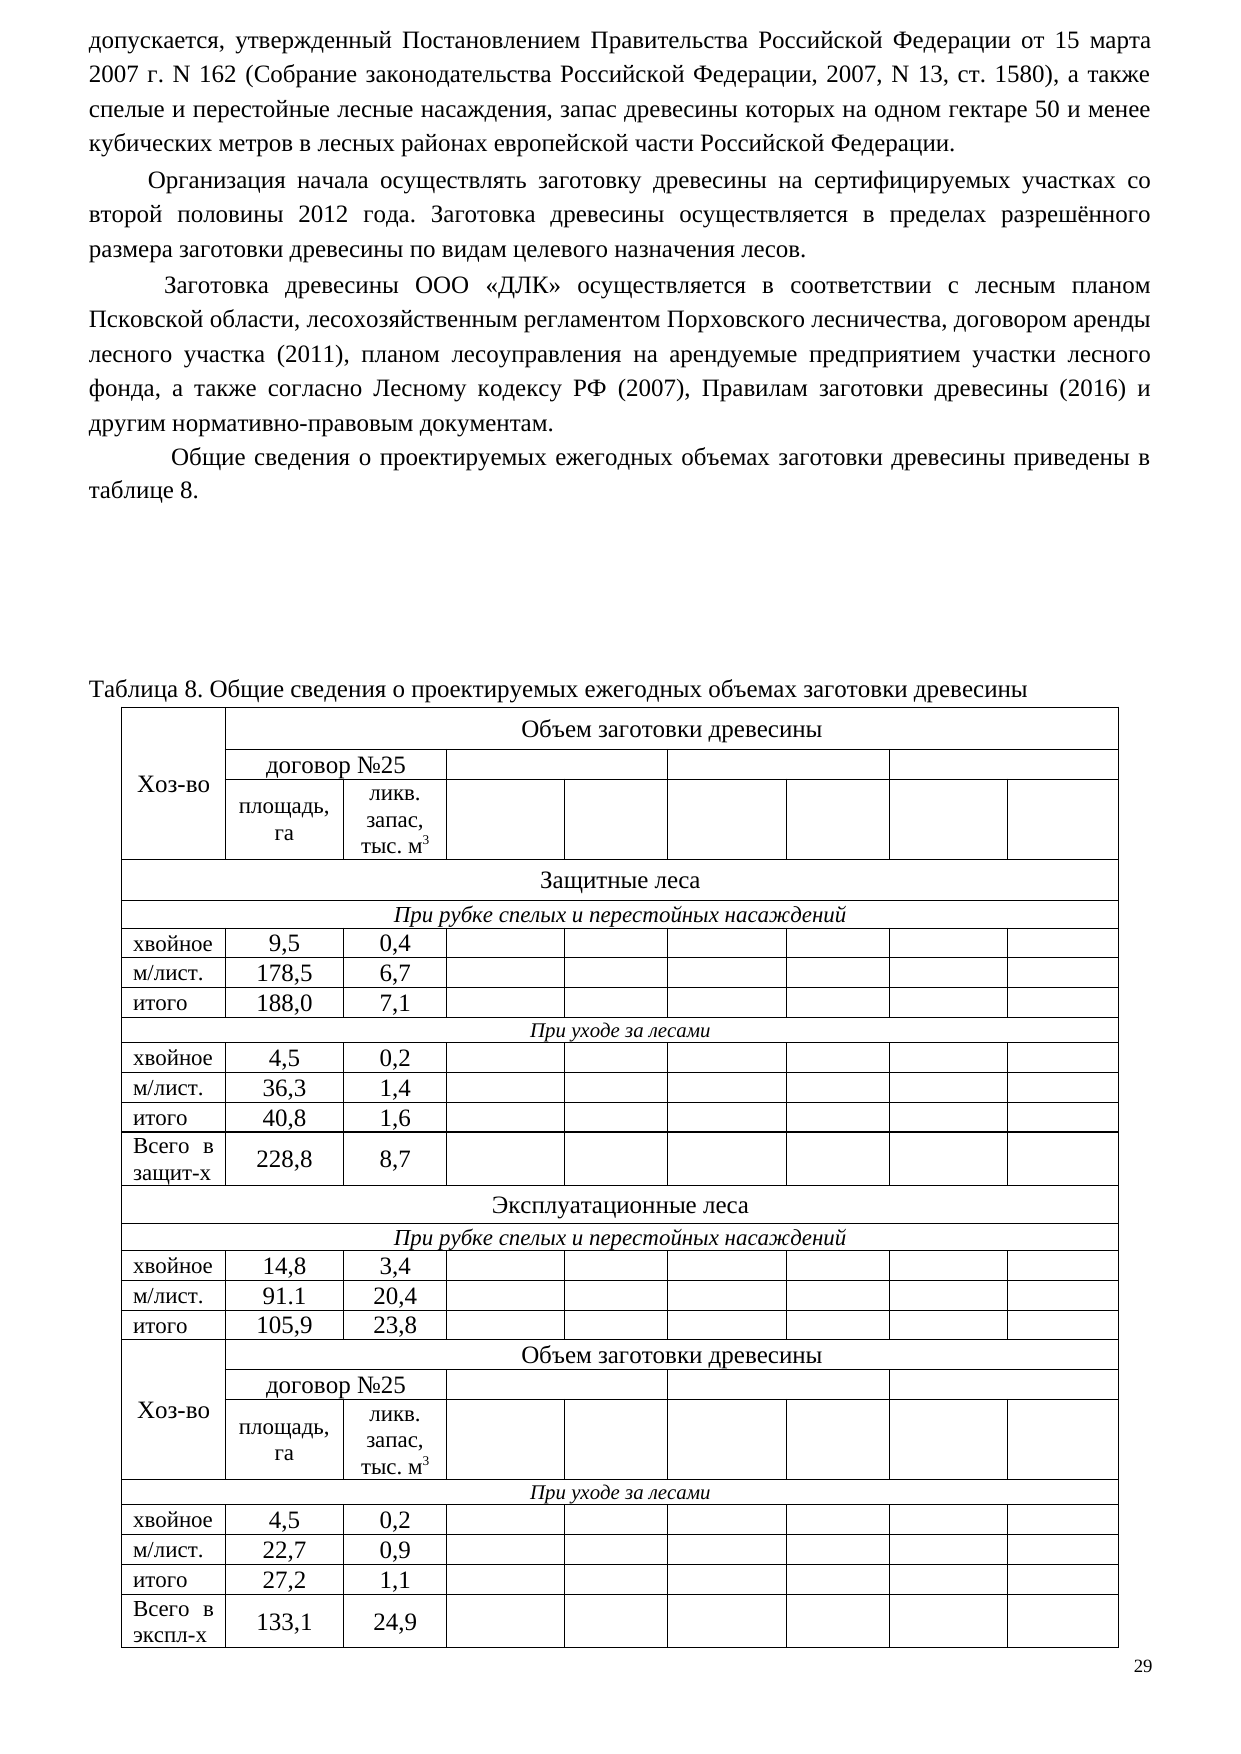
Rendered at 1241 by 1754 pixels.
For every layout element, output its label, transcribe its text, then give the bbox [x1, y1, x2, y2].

table_cell 36,3 [226, 1073, 343, 1102]
table_cell [1008, 958, 1118, 987]
table_cell [1008, 1103, 1118, 1131]
table_cell [668, 1505, 786, 1534]
table_cell 91.1 [226, 1281, 343, 1309]
table_cell [447, 929, 564, 957]
table_cell итого [122, 988, 225, 1017]
table_cell итого [122, 1311, 225, 1339]
table_cell При рубке спелых и перестойных насаждений [122, 1224, 1118, 1250]
table_cell [565, 1251, 667, 1280]
table_cell [787, 1311, 889, 1339]
table_cell [890, 1565, 1007, 1593]
table_cell 105,9 [226, 1311, 343, 1339]
table_cell м/лист. [122, 1073, 225, 1102]
table_cell [787, 1565, 889, 1593]
table_cell [787, 958, 889, 987]
table_cell площадь, га [226, 1400, 343, 1479]
text Заготовка древесины ООО «ДЛК» осуществляется в соответствии с лесным планом Псковской области, лесохозяйственным регламентом Порховского лесничества, договором аренды лесного участка (2011), планом лесоуправления на арендуемые предприятием участки лесного фонда, а также согласно Лесному кодексу РФ (2007), Правилам заготовки древесины (2016) и другим нормативно-правовым документам. [89, 270, 1152, 437]
table_cell [565, 1595, 667, 1647]
table_cell 4,5 [226, 1043, 343, 1072]
table_cell [1008, 1043, 1118, 1072]
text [89, 25, 1152, 157]
table_cell [668, 750, 889, 778]
table_cell 0,2 [344, 1043, 446, 1072]
table_cell [565, 1565, 667, 1593]
table_cell [565, 1281, 667, 1309]
table_cell 14,8 [226, 1251, 343, 1280]
table_cell [787, 1595, 889, 1647]
table_cell [787, 1073, 889, 1102]
table_cell [668, 929, 786, 957]
table_cell договор №25 [226, 1370, 446, 1399]
table_cell [890, 1311, 1007, 1339]
table_cell итого [122, 1103, 225, 1131]
table_cell договор №25 [226, 750, 446, 778]
table_cell 8,7 [344, 1133, 446, 1185]
table_cell [1008, 1400, 1118, 1479]
table_cell Хоз-во [122, 1340, 225, 1479]
table_cell 178,5 [226, 958, 343, 987]
table_cell 1,6 [344, 1103, 446, 1131]
table_cell [668, 958, 786, 987]
table_cell [1008, 780, 1118, 858]
table_cell [447, 1400, 564, 1479]
table_cell При уходе за лесами [122, 1018, 1118, 1042]
table_cell м/лист. [122, 958, 225, 987]
table_cell [1008, 1535, 1118, 1564]
table_cell итого [122, 1565, 225, 1593]
table_cell 1,1 [344, 1565, 446, 1593]
table_cell [890, 1281, 1007, 1309]
table_cell [1008, 1133, 1118, 1185]
table_cell [787, 1043, 889, 1072]
table_cell [447, 1043, 564, 1072]
table_header Хоз-во [122, 708, 225, 858]
table_cell [447, 1133, 564, 1185]
table_cell [565, 1103, 667, 1131]
table_cell [565, 929, 667, 957]
table_cell хвойное [122, 929, 225, 957]
table_cell [447, 1595, 564, 1647]
table_cell 0,9 [344, 1535, 446, 1564]
table_cell [565, 1311, 667, 1339]
table_cell [447, 1251, 564, 1280]
table_cell [565, 1073, 667, 1102]
table_cell [565, 780, 667, 858]
table_cell [787, 1251, 889, 1280]
table_cell [668, 1370, 889, 1399]
table_cell Эксплуатационные леса [122, 1186, 1118, 1223]
table_cell [565, 1505, 667, 1534]
table_cell 23,8 [344, 1311, 446, 1339]
table_cell [890, 1043, 1007, 1072]
table_cell При рубке спелых и перестойных насаждений [122, 901, 1118, 927]
table_header Объем заготовки древесины [226, 708, 1118, 749]
table_cell хвойное [122, 1505, 225, 1534]
table_cell м/лист. [122, 1281, 225, 1309]
text Общие сведения о проектируемых ежегодных объемах заготовки древесины приведены в таблице 8. [89, 442, 1152, 504]
table_cell Защитные леса [122, 860, 1118, 900]
table_cell 6,7 [344, 958, 446, 987]
table_cell [668, 988, 786, 1017]
table_cell 7,1 [344, 988, 446, 1017]
table_cell [890, 1251, 1007, 1280]
table_cell [447, 958, 564, 987]
table_cell хвойное [122, 1251, 225, 1280]
text Организация начала осуществлять заготовку древесины на сертифицируемых участках со второй половины 2012 года. Заготовка древесины осуществляется в пределах разрешённого размера заготовки древесины по видам целевого назначения лесов. [89, 165, 1152, 262]
table_cell площадь, га [226, 780, 343, 858]
table_cell 22,7 [226, 1535, 343, 1564]
table_cell [668, 1535, 786, 1564]
table_cell [668, 1281, 786, 1309]
table_cell [447, 750, 667, 778]
table_cell ликв. запас, тыс. м3 [344, 780, 446, 858]
table_cell м/лист. [122, 1535, 225, 1564]
table_cell [787, 1103, 889, 1131]
table_cell [787, 988, 889, 1017]
table_cell [787, 1400, 889, 1479]
table_cell 9,5 [226, 929, 343, 957]
table_cell 27,2 [226, 1565, 343, 1593]
table_cell Всего в экспл-х [122, 1595, 225, 1647]
table_cell [668, 1043, 786, 1072]
table_cell [890, 958, 1007, 987]
table_cell 133,1 [226, 1595, 343, 1647]
table_cell 0,2 [344, 1505, 446, 1534]
table_cell [668, 1595, 786, 1647]
table_cell [890, 1595, 1007, 1647]
table_cell [447, 1370, 667, 1399]
table_cell [1008, 988, 1118, 1017]
table_cell [668, 1251, 786, 1280]
table_cell Объем заготовки древесины [226, 1340, 1118, 1369]
table_cell 1,4 [344, 1073, 446, 1102]
table_cell [565, 958, 667, 987]
table_cell [668, 1133, 786, 1185]
table_cell [668, 1073, 786, 1102]
table_cell [668, 1311, 786, 1339]
table_cell [1008, 1595, 1118, 1647]
table_cell 3,4 [344, 1251, 446, 1280]
table_cell [890, 1133, 1007, 1185]
table_cell [447, 1073, 564, 1102]
table_cell [1008, 929, 1118, 957]
table_cell [447, 1505, 564, 1534]
table_cell [787, 929, 889, 957]
table_cell [447, 1311, 564, 1339]
table_cell [890, 988, 1007, 1017]
table_cell [447, 988, 564, 1017]
table_cell [890, 1535, 1007, 1564]
table_cell [890, 1073, 1007, 1102]
table_cell [447, 1535, 564, 1564]
table_cell [565, 1043, 667, 1072]
table_cell Всего в защит-х [122, 1133, 225, 1185]
table_cell 0,4 [344, 929, 446, 957]
table_cell 40,8 [226, 1103, 343, 1131]
table_cell [1008, 1073, 1118, 1102]
table_cell При уходе за лесами [122, 1480, 1118, 1504]
table_cell [1008, 1251, 1118, 1280]
table_cell [565, 1400, 667, 1479]
table_cell [787, 1505, 889, 1534]
table_cell [787, 1535, 889, 1564]
table_cell хвойное [122, 1043, 225, 1072]
table_cell [890, 929, 1007, 957]
table_cell [668, 780, 786, 858]
table_cell [787, 780, 889, 858]
table_cell [565, 988, 667, 1017]
table_cell [787, 1133, 889, 1185]
table_cell 4,5 [226, 1505, 343, 1534]
table_cell [668, 1565, 786, 1593]
table_cell [1008, 1281, 1118, 1309]
table_cell [890, 1505, 1007, 1534]
table_cell [890, 750, 1118, 778]
table_cell [1008, 1565, 1118, 1593]
table_cell [890, 780, 1007, 858]
table_cell [447, 1281, 564, 1309]
table_cell 24,9 [344, 1595, 446, 1647]
table_cell [447, 780, 564, 858]
table_cell [668, 1400, 786, 1479]
table_cell 188,0 [226, 988, 343, 1017]
table_cell [890, 1400, 1007, 1479]
table_cell [447, 1565, 564, 1593]
table_cell [890, 1370, 1118, 1399]
table_cell [565, 1133, 667, 1185]
table_cell [1008, 1505, 1118, 1534]
table_cell [787, 1281, 889, 1309]
table_cell ликв. запас, тыс. м3 [344, 1400, 446, 1479]
table_cell [890, 1103, 1007, 1131]
table_cell 228,8 [226, 1133, 343, 1185]
table_cell [447, 1103, 564, 1131]
table_cell 20,4 [344, 1281, 446, 1309]
table_cell [1008, 1311, 1118, 1339]
table_cell [668, 1103, 786, 1131]
text Таблица 8. Общие сведения о проектируемых ежегодных объемах заготовки древесины [89, 674, 1152, 702]
table_cell [565, 1535, 667, 1564]
